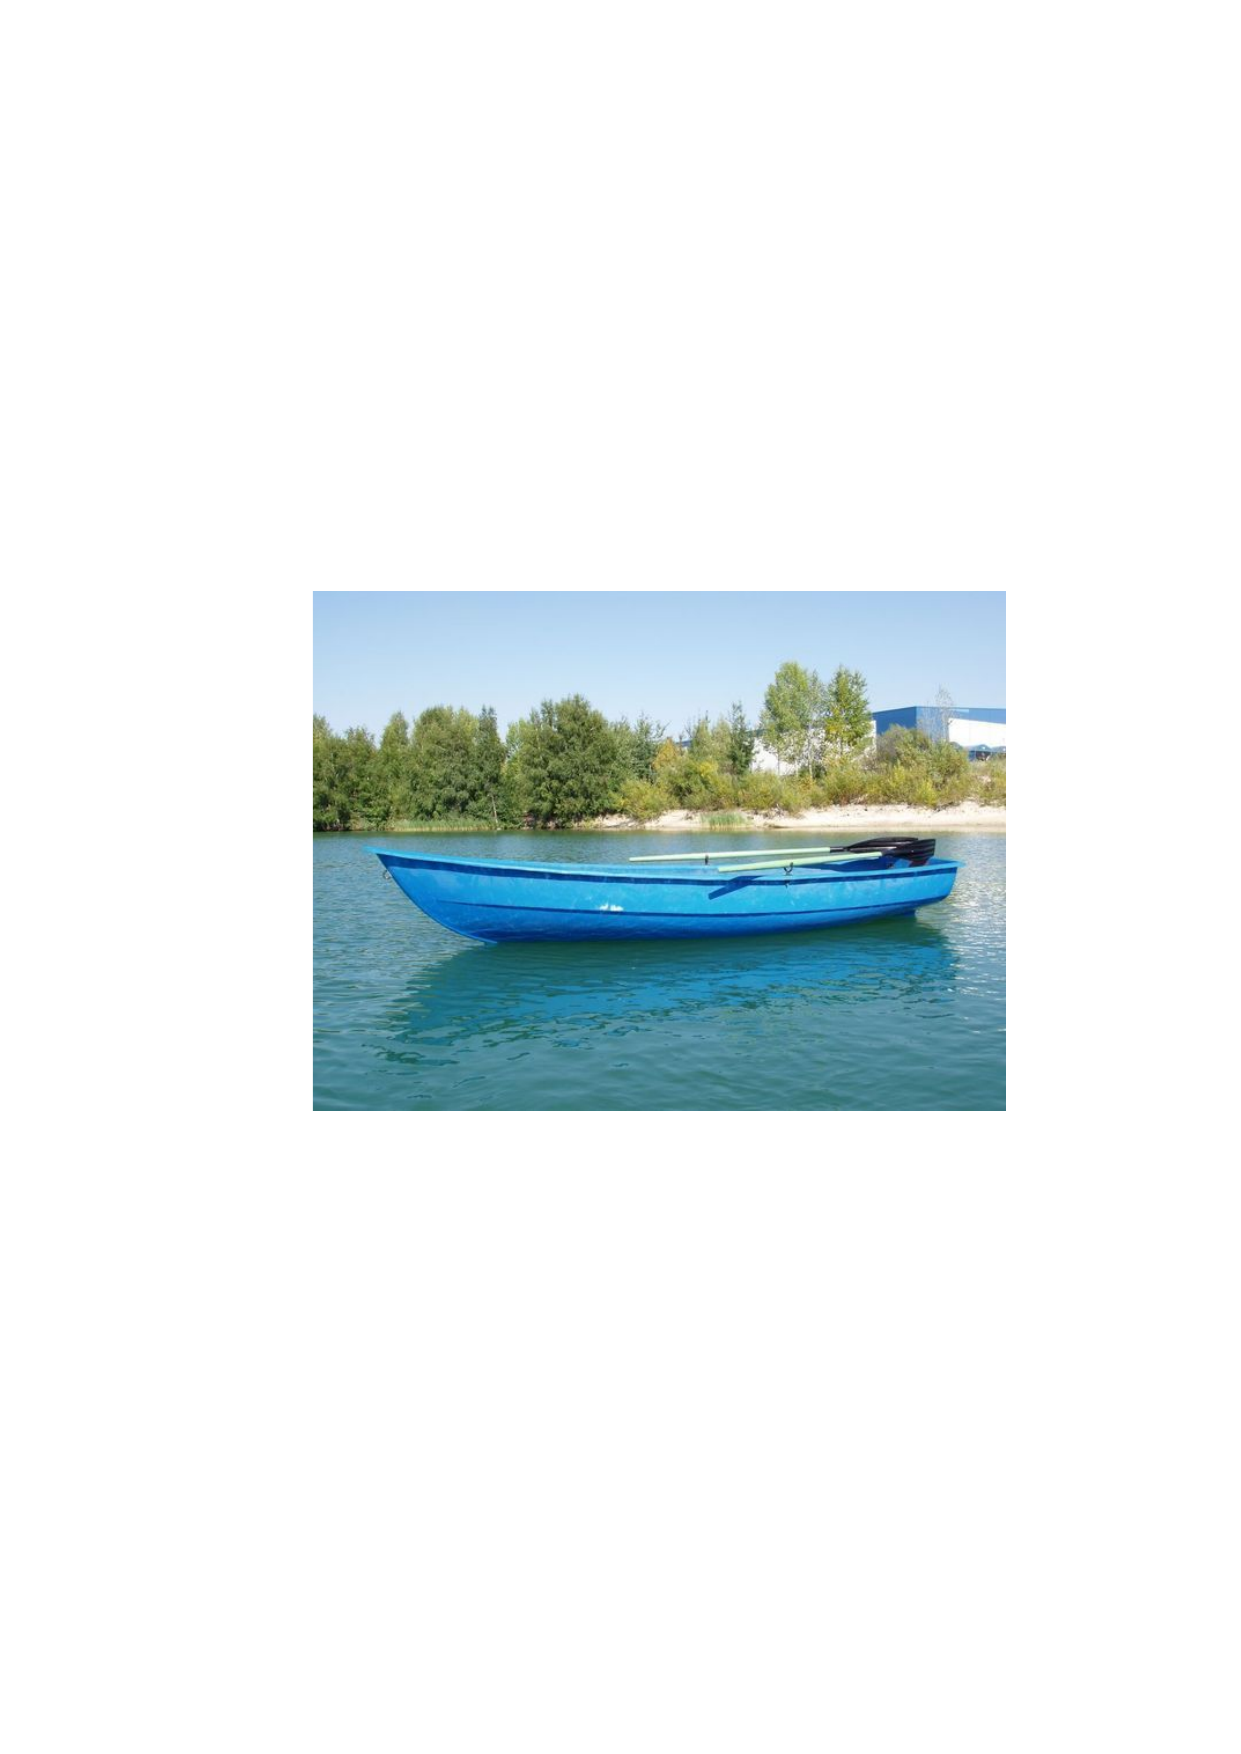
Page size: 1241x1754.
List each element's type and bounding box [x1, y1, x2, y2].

picture [312, 591, 1006, 1111]
